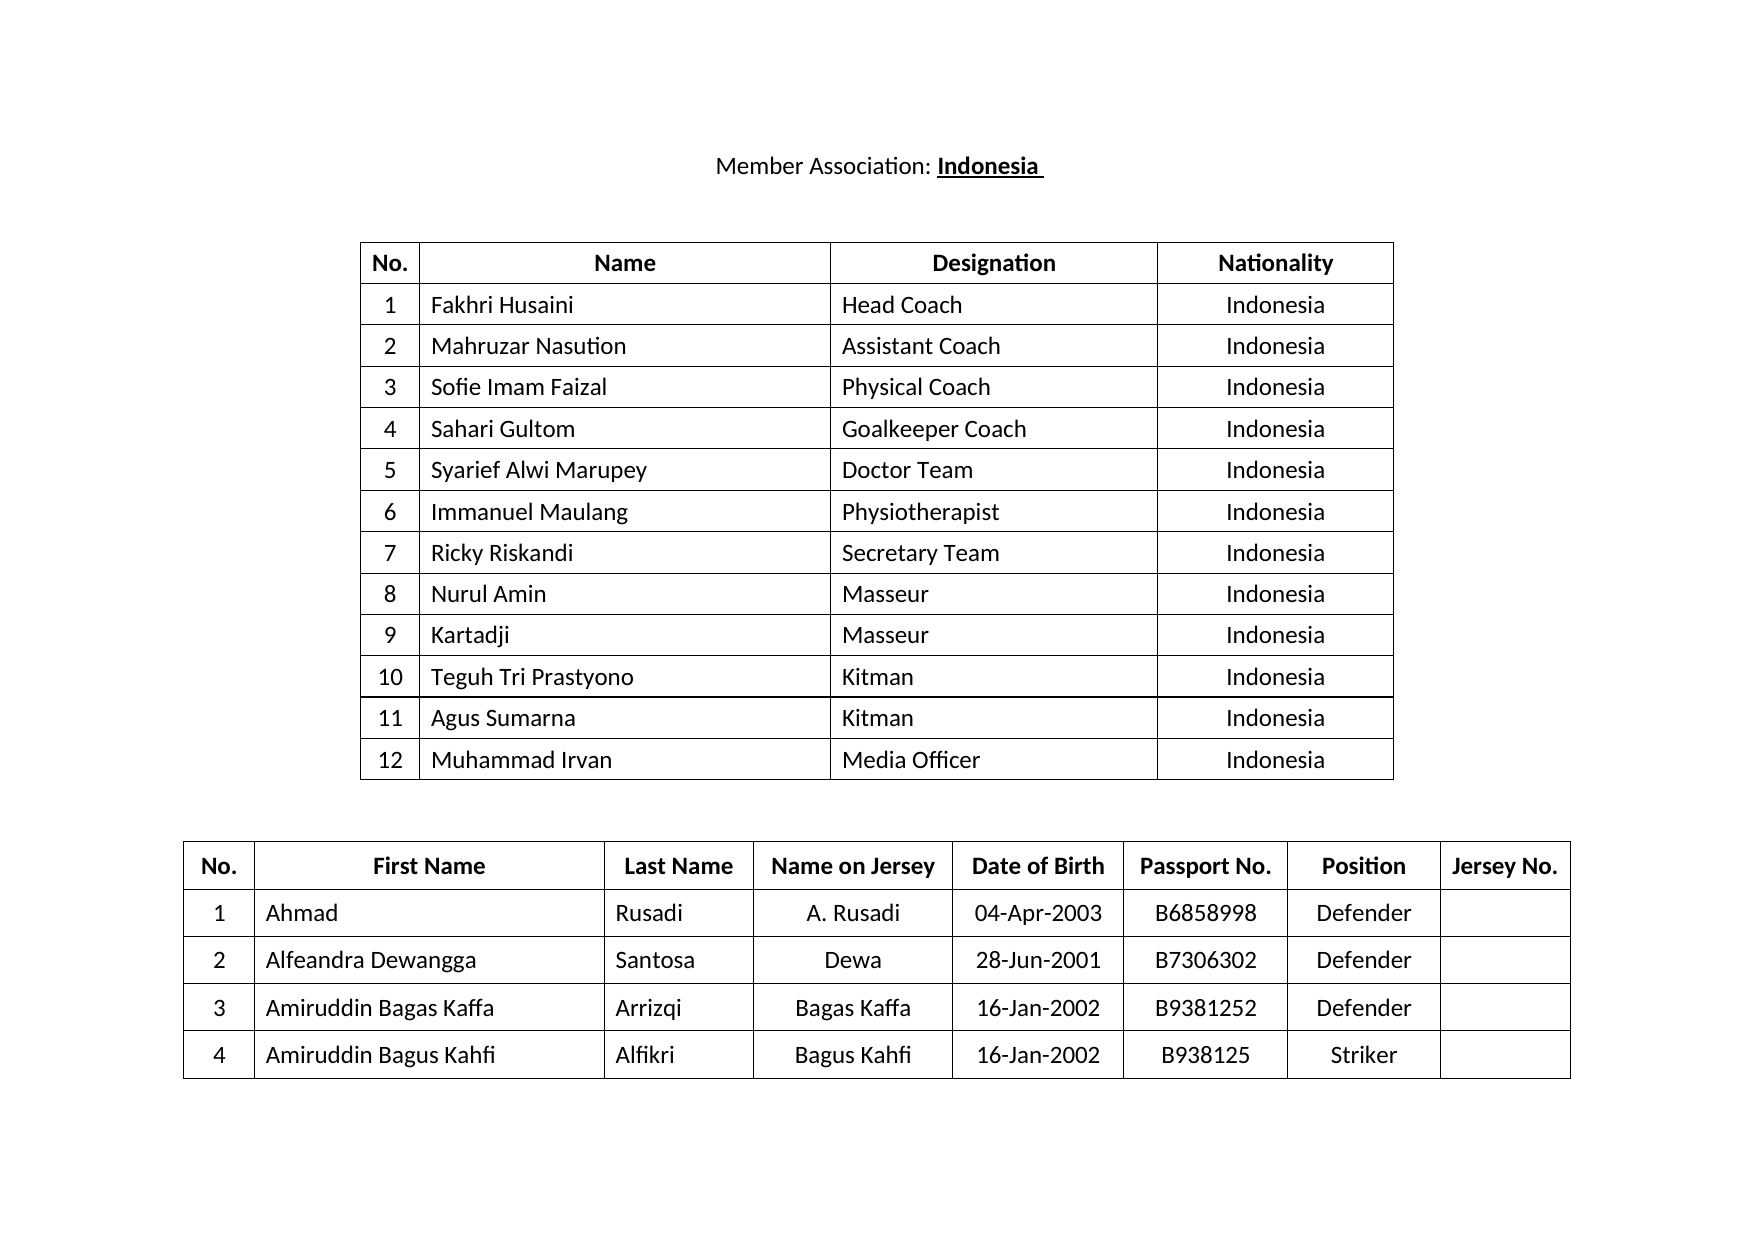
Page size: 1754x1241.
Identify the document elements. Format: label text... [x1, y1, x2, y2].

table_header Jersey No. [1441, 842, 1570, 888]
table_cell Immanuel Maulang [420, 491, 830, 531]
table_cell Alfeandra Dewangga [255, 937, 604, 983]
table_header Nationality [1158, 243, 1393, 283]
table_cell Indonesia [1158, 491, 1393, 531]
table_cell 9 [361, 615, 419, 655]
table_cell 16-Jan-2002 [953, 984, 1123, 1030]
table_cell 12 [361, 739, 419, 779]
table_header First Name [255, 842, 604, 888]
table_cell 16-Jan-2002 [953, 1031, 1123, 1078]
table_cell Kartadji [420, 615, 830, 655]
table_cell Goalkeeper Coach [831, 408, 1157, 448]
table_cell Masseur [831, 574, 1157, 614]
table_cell A. Rusadi [754, 890, 952, 936]
table_cell [1441, 890, 1570, 936]
table_cell Indonesia [1158, 449, 1393, 490]
table_cell 4 [184, 1031, 254, 1078]
table_cell 4 [361, 408, 419, 448]
table_cell Indonesia [1158, 656, 1393, 696]
table_cell Agus Sumarna [420, 698, 830, 738]
table_cell Defender [1288, 890, 1440, 936]
table_cell Media Officer [831, 739, 1157, 779]
table_cell Bagus Kahfi [754, 1031, 952, 1078]
table_cell Indonesia [1158, 532, 1393, 572]
table_cell Fakhri Husaini [420, 284, 830, 324]
table_cell Physiotherapist [831, 491, 1157, 531]
table_cell Santosa [605, 937, 753, 983]
text Member Association: Indonesia [150, 150, 1604, 181]
table_cell Sofie Imam Faizal [420, 367, 830, 407]
table_cell Head Coach [831, 284, 1157, 324]
table_header Passport No. [1124, 842, 1287, 888]
table_cell 28-Jun-2001 [953, 937, 1123, 983]
table_cell 2 [361, 325, 419, 366]
table_cell 3 [184, 984, 254, 1030]
table_header Name [420, 243, 830, 283]
table_cell Rusadi [605, 890, 753, 936]
table_header Date of Birth [953, 842, 1123, 888]
table_cell Kitman [831, 656, 1157, 696]
table_cell Alfikri [605, 1031, 753, 1078]
table_cell Syarief Alwi Marupey [420, 449, 830, 490]
table_cell Amiruddin Bagas Kaffa [255, 984, 604, 1030]
table_cell Indonesia [1158, 739, 1393, 779]
table_cell [1441, 937, 1570, 983]
table_cell Doctor Team [831, 449, 1157, 490]
table_cell Indonesia [1158, 698, 1393, 738]
table_cell Muhammad Irvan [420, 739, 830, 779]
table_cell B9381252 [1124, 984, 1287, 1030]
table_cell Indonesia [1158, 615, 1393, 655]
table_cell Ricky Riskandi [420, 532, 830, 572]
table_header Designation [831, 243, 1157, 283]
table_cell Indonesia [1158, 408, 1393, 448]
table_cell Defender [1288, 984, 1440, 1030]
table_header Position [1288, 842, 1440, 888]
table_cell 1 [361, 284, 419, 324]
table_cell 8 [361, 574, 419, 614]
table_cell Mahruzar Nasution [420, 325, 830, 366]
table_cell Indonesia [1158, 574, 1393, 614]
table_cell Defender [1288, 937, 1440, 983]
table_cell Indonesia [1158, 284, 1393, 324]
table_cell 6 [361, 491, 419, 531]
table_cell Kitman [831, 698, 1157, 738]
table_cell Nurul Amin [420, 574, 830, 614]
table_cell 10 [361, 656, 419, 696]
table_cell Physical Coach [831, 367, 1157, 407]
table_cell Arrizqi [605, 984, 753, 1030]
table_cell 3 [361, 367, 419, 407]
table_cell B938125 [1124, 1031, 1287, 1078]
table_cell 2 [184, 937, 254, 983]
table_cell B6858998 [1124, 890, 1287, 936]
table_cell Secretary Team [831, 532, 1157, 572]
table_cell 1 [184, 890, 254, 936]
table_cell Dewa [754, 937, 952, 983]
table_cell Bagas Kaffa [754, 984, 952, 1030]
table_cell Assistant Coach [831, 325, 1157, 366]
table_cell Indonesia [1158, 325, 1393, 366]
table_cell [1441, 1031, 1570, 1078]
table_header No. [361, 243, 419, 283]
table_cell [1441, 984, 1570, 1030]
table_cell Amiruddin Bagus Kahfi [255, 1031, 604, 1078]
table_cell 7 [361, 532, 419, 572]
table_cell Masseur [831, 615, 1157, 655]
table_cell Sahari Gultom [420, 408, 830, 448]
table_cell 11 [361, 698, 419, 738]
table_header Name on Jersey [754, 842, 952, 888]
table_cell Teguh Tri Prastyono [420, 656, 830, 696]
table_cell Striker [1288, 1031, 1440, 1078]
table_cell Indonesia [1158, 367, 1393, 407]
table_header Last Name [605, 842, 753, 888]
table_cell 04-Apr-2003 [953, 890, 1123, 936]
table_cell Ahmad [255, 890, 604, 936]
table_cell 5 [361, 449, 419, 490]
table_cell B7306302 [1124, 937, 1287, 983]
table_header No. [184, 842, 254, 888]
